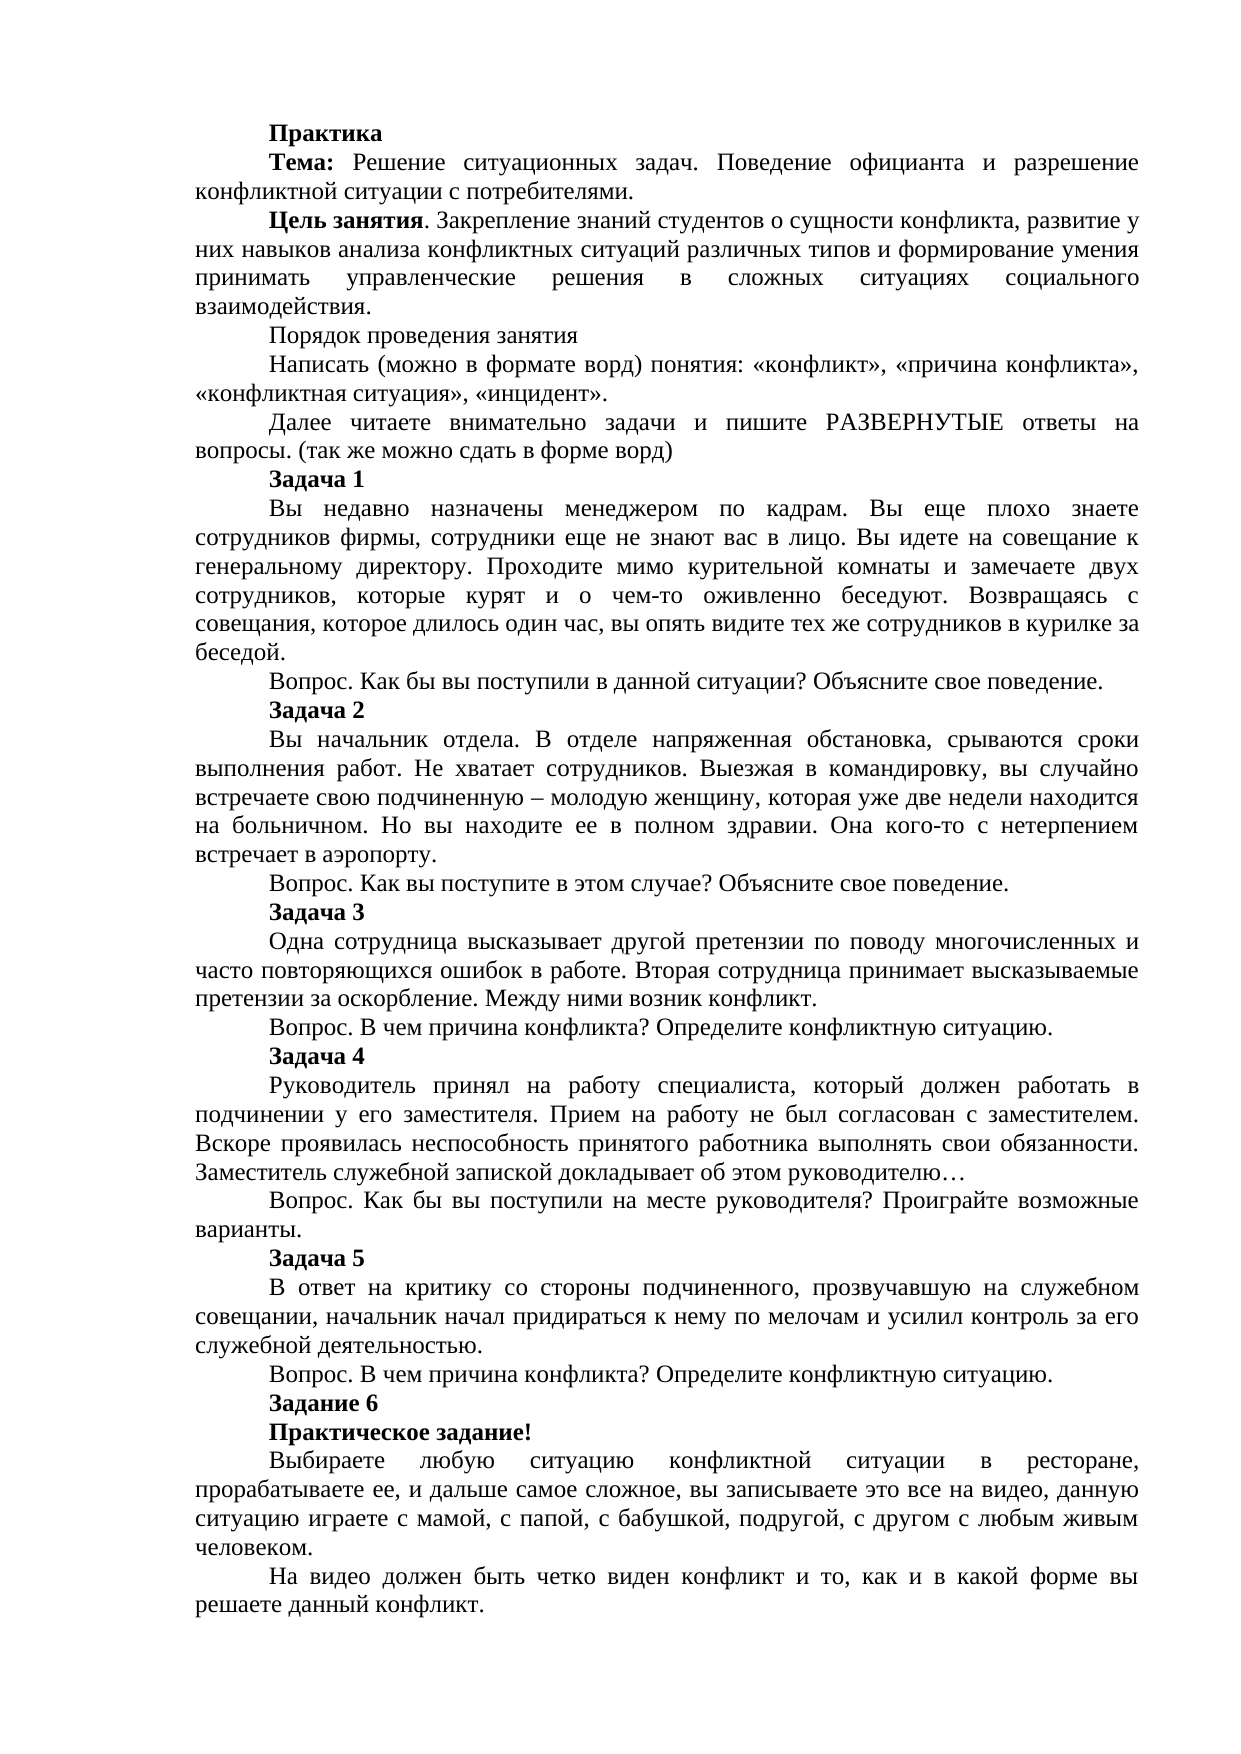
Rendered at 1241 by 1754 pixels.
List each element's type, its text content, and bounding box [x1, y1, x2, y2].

text На видео должен быть четко виден конфликт и то, как и в какой форме вы решаете данный конфликт. [195, 1561, 1140, 1618]
text Задача 1 [195, 464, 1140, 493]
text Вопрос. Как вы поступите в этом случае? Объясните свое поведение. [195, 868, 1140, 897]
text Порядок проведения занятия [195, 320, 1140, 349]
text Практика [195, 118, 1140, 147]
text Задача 4 [195, 1041, 1140, 1070]
text Цель занятия. Закрепление знаний студентов о сущности конфликта, развитие у них навыков анализа конфликтных ситуаций различных типов и формирование умения принимать управленческие решения в сложных ситуациях социального взаимодействия. [195, 205, 1140, 320]
text Вопрос. В чем причина конфликта? Определите конфликтную ситуацию. [195, 1359, 1140, 1387]
text Вы начальник отдела. В отделе напряженная обстановка, срываются сроки выполнения работ. Не хватает сотрудников. Выезжая в командировку, вы случайно встречаете свою подчиненную – молодую женщину, которая уже две недели находится на больничном. Но вы находите ее в полном здравии. Она кого-то с нетерпением встречает в аэропорту. [195, 724, 1140, 868]
text Далее читаете внимательно задачи и пишите РАЗВЕРНУТЫЕ ответы на вопросы. (так же можно сдать в форме ворд) [195, 407, 1140, 464]
text Вопрос. В чем причина конфликта? Определите конфликтную ситуацию. [195, 1012, 1140, 1041]
text Задача 5 [195, 1243, 1140, 1272]
text Руководитель принял на работу специалиста, который должен работать в подчинении у его заместителя. Прием на работу не был согласован с заместителем. Вскоре проявилась неспособность принятого работника выполнять свои обязанности. Заместитель служебной запиской докладывает об этом руководителю… [195, 1070, 1140, 1185]
text Вопрос. Как бы вы поступили в данной ситуации? Объясните свое поведение. [195, 666, 1140, 695]
text Вопрос. Как бы вы поступили на месте руководителя? Проиграйте возможные варианты. [195, 1186, 1140, 1243]
text Задание 6 [195, 1388, 1140, 1416]
text Задача 2 [195, 695, 1140, 724]
text Практическое задание! [195, 1417, 1140, 1445]
text Задача 3 [195, 897, 1140, 926]
text Одна сотрудница высказывает другой претензии по поводу многочисленных и часто повторяющихся ошибок в работе. Вторая сотрудница принимает высказываемые претензии за оскорбление. Между ними возник конфликт. [195, 926, 1140, 1012]
text Выбираете любую ситуацию конфликтной ситуации в ресторане, прорабатываете ее, и дальше самое сложное, вы записываете это все на видео, данную ситуацию играете с мамой, с папой, с бабушкой, подругой, с другом с любым живым человеком. [195, 1446, 1140, 1561]
text Тема: Решение ситуационных задач. Поведение официанта и разрешение конфликтной ситуации с потребителями. [195, 147, 1140, 205]
text Написать (можно в формате ворд) понятия: «конфликт», «причина конфликта», «конфликтная ситуация», «инцидент». [195, 349, 1140, 407]
text Вы недавно назначены менеджером по кадрам. Вы еще плохо знаете сотрудников фирмы, сотрудники еще не знают вас в лицо. Вы идете на совещание к генеральному директору. Проходите мимо курительной комнаты и замечаете двух сотрудников, которые курят и о чем-то оживленно беседуют. Возвращаясь с совещания, которое длилось один час, вы опять видите тех же сотрудников в курилке за беседой. [195, 493, 1140, 666]
text В ответ на критику со стороны подчиненного, прозвучавшую на служебном совещании, начальник начал придираться к нему по мелочам и усилил контроль за его служебной деятельностью. [195, 1272, 1140, 1358]
